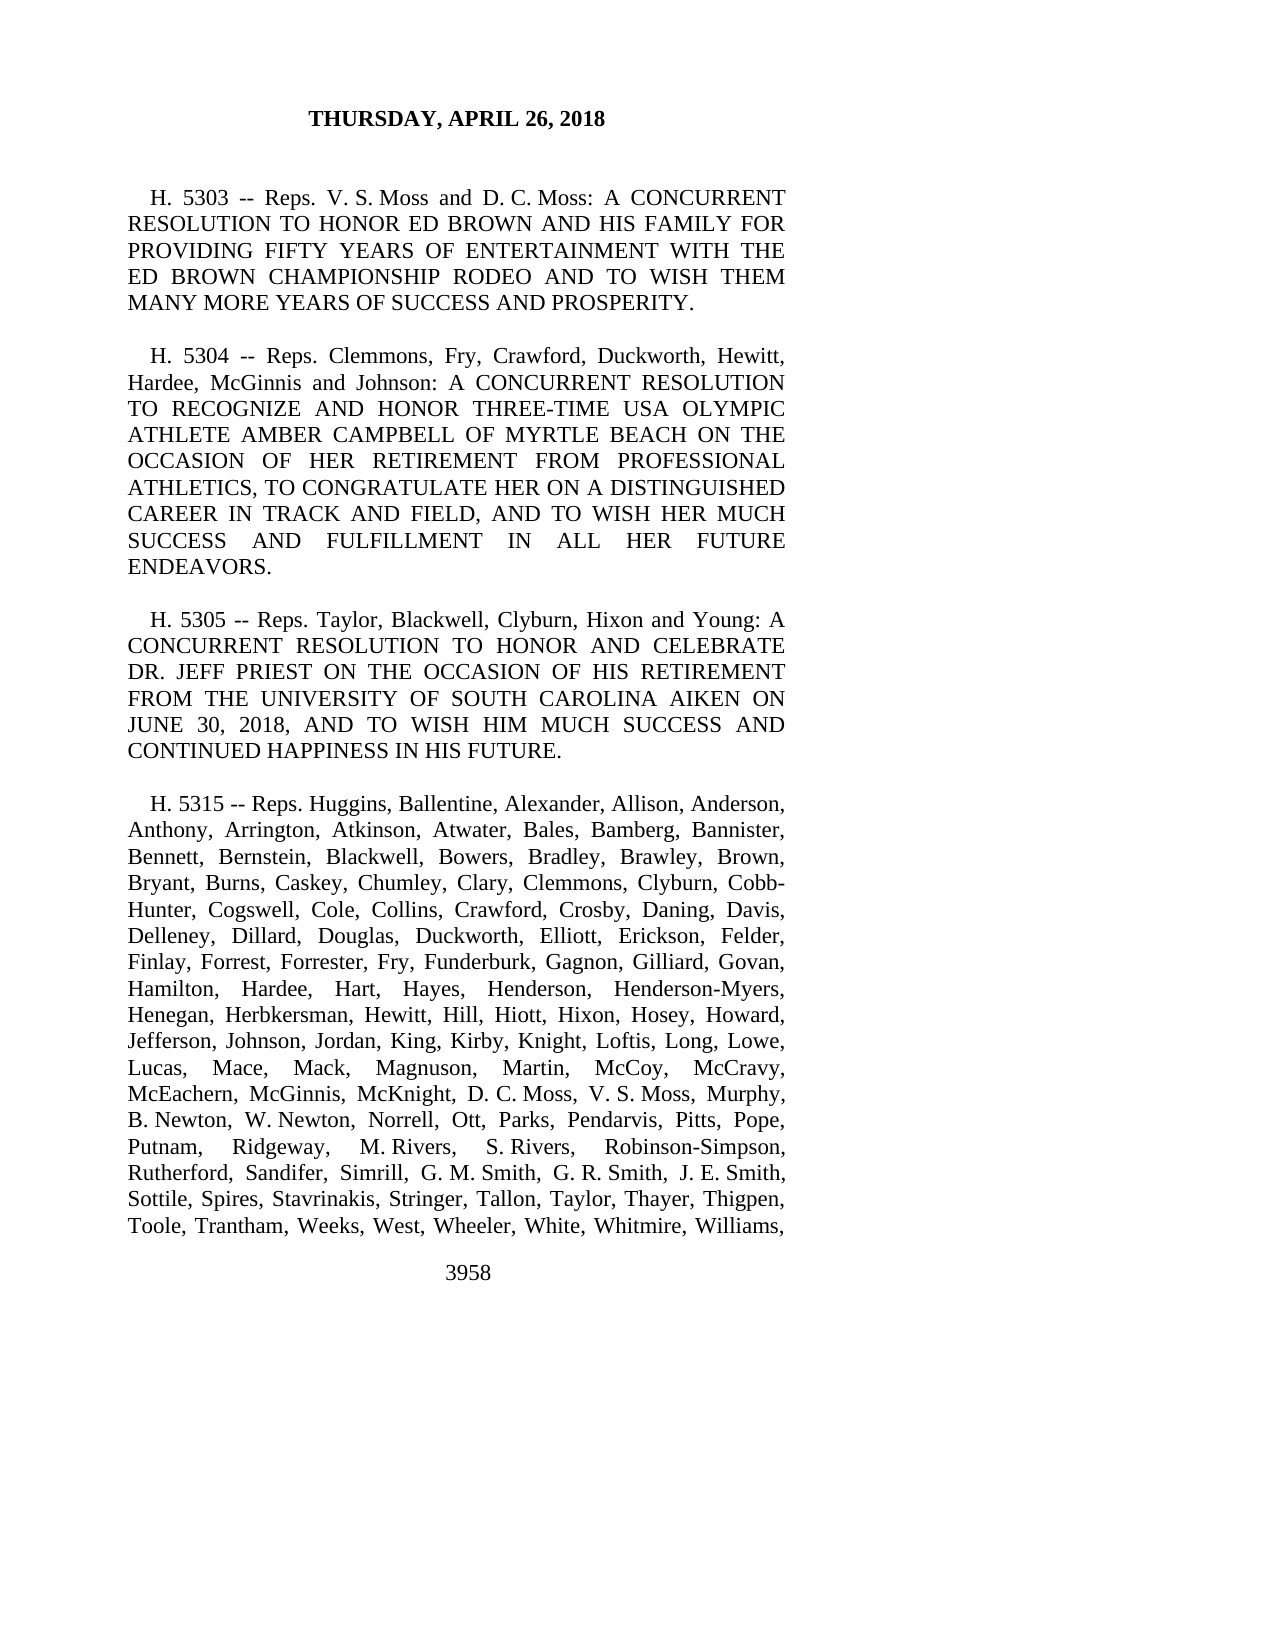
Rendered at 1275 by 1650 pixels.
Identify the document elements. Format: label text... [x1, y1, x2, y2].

text H. 5303 -- Reps. V. S. Moss and D. C. Moss: A CONCURRENT RESOLUTION TO HONOR ED BROWN AND HIS FAMILY FOR PROVIDING FIFTY YEARS OF ENTERTAINMENT WITH THE ED BROWN CHAMPIONSHIP RODEO AND TO WISH THEM MANY MORE YEARS OF SUCCESS AND PROSPERITY. [127, 184, 786, 316]
text H. 5304 -- Reps. Clemmons, Fry, Crawford, Duckworth, Hewitt, Hardee, McGinnis and Johnson: A CONCURRENT RESOLUTION TO RECOGNIZE AND HONOR THREE-TIME USA OLYMPIC ATHLETE AMBER CAMPBELL OF MYRTLE BEACH ON THE OCCASION OF HER RETIREMENT FROM PROFESSIONAL ATHLETICS, TO CONGRATULATE HER ON A DISTINGUISHED CAREER IN TRACK AND FIELD, AND TO WISH HER MUCH SUCCESS AND FULFILLMENT IN ALL HER FUTURE ENDEAVORS. [127, 342, 786, 579]
text H. 5305 -- Reps. Taylor, Blackwell, Clyburn, Hixon and Young: A CONCURRENT RESOLUTION TO HONOR AND CELEBRATE DR. JEFF PRIEST ON THE OCCASION OF HIS RETIREMENT FROM THE UNIVERSITY OF SOUTH CAROLINA AIKEN ON JUNE 30, 2018, AND TO WISH HIM MUCH SUCCESS AND CONTINUED HAPPINESS IN HIS FUTURE. [127, 606, 786, 764]
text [127, 790, 786, 1238]
